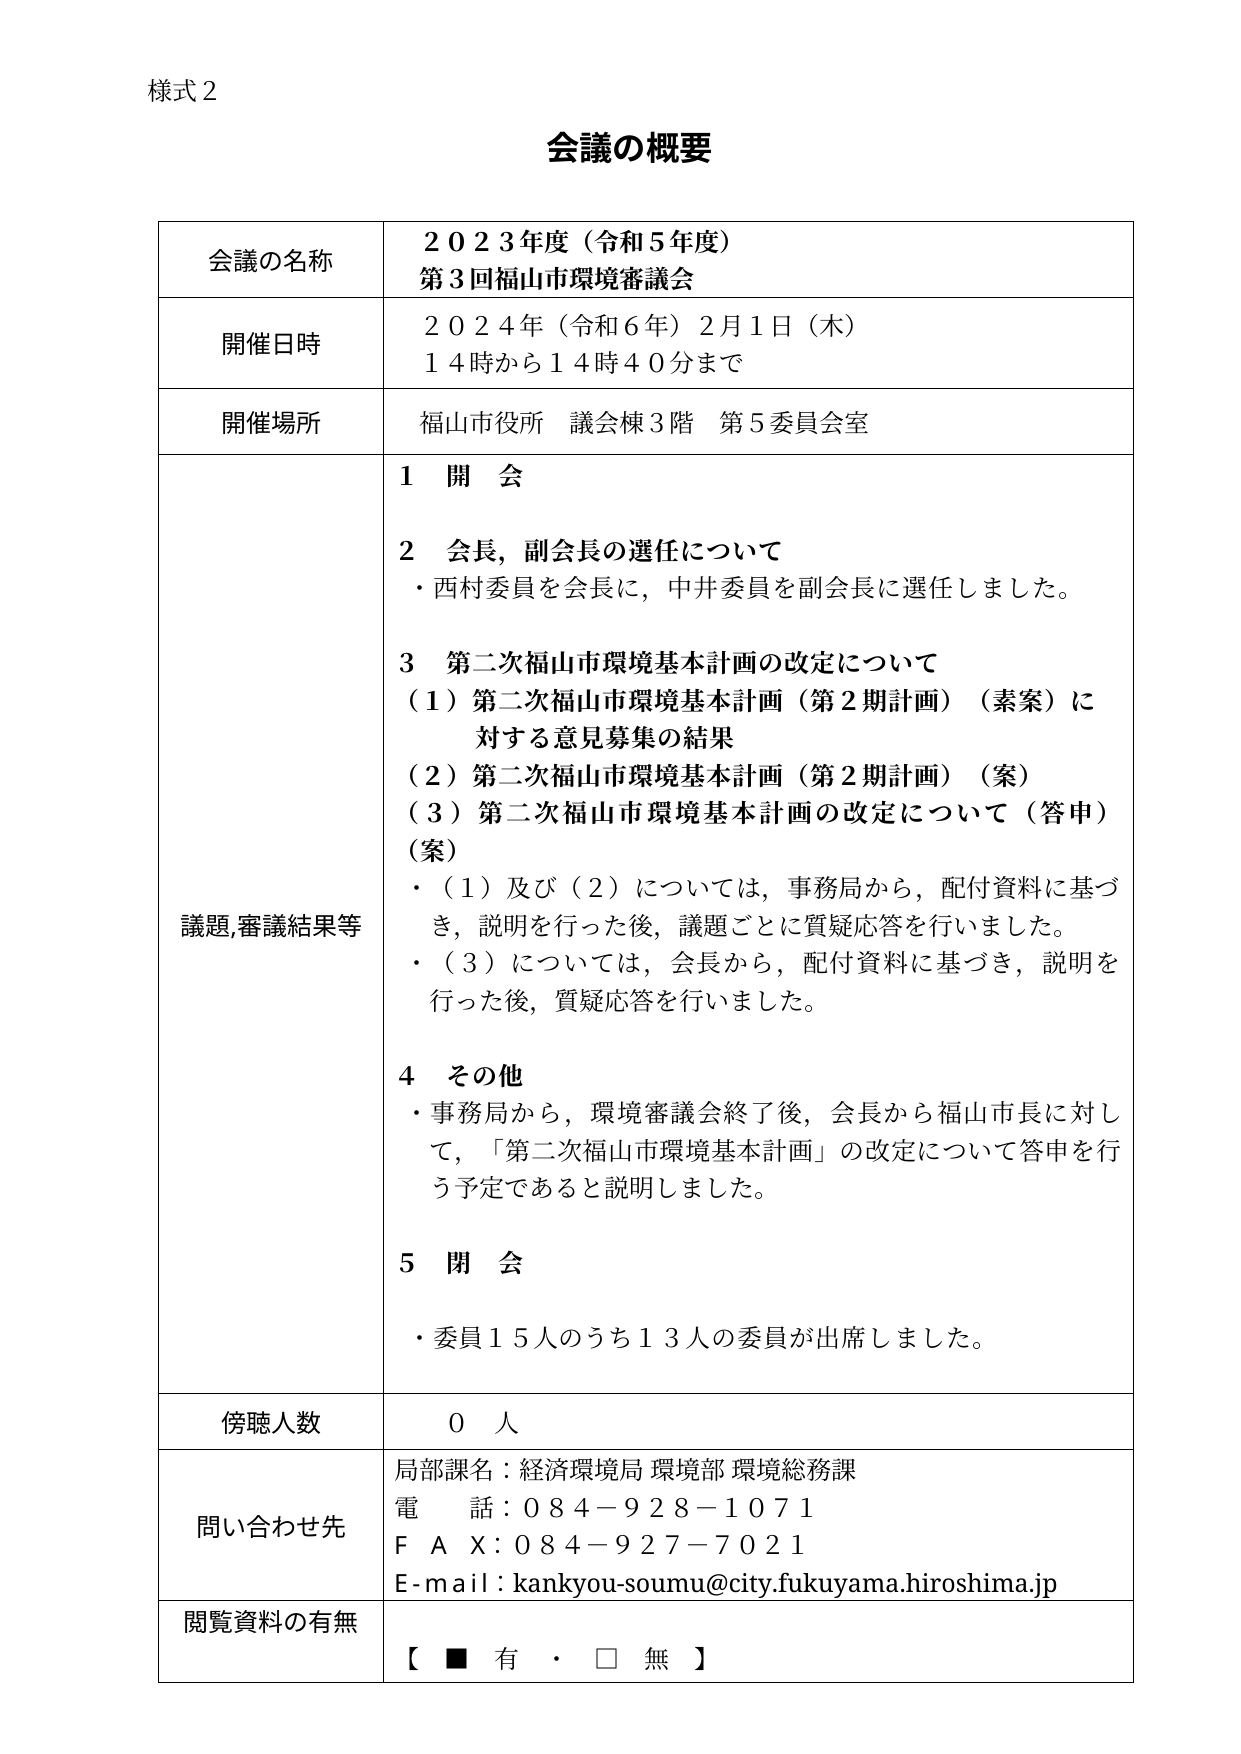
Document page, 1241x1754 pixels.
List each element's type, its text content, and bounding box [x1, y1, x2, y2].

table_cell 開催場所 [159, 389, 383, 454]
table_cell 局部課名：経済環境局 環境部 環境総務課 電 話：０８４－９２８－１０７１ FAX：０８４－９２７－７０２１ E-mail：kankyou-soumu@city.fukuyama.hiroshima.jp [384, 1450, 1133, 1600]
table_cell 閲覧資料の有無 [159, 1601, 383, 1682]
text 会議の概要 [148, 108, 1110, 183]
table_cell ２０２４年（令和６年）２月１日（木） １４時から１４時４０分まで [384, 298, 1133, 388]
table_cell 問い合わせ先 [159, 1450, 383, 1600]
table_header 会議の名称 [159, 222, 383, 297]
table_header ２０２３年度（令和５年度） 第３回福山市環境審議会 [384, 222, 1133, 297]
table_cell 議題,審議結果等 [159, 455, 383, 1393]
table_cell 開催日時 [159, 298, 383, 388]
table_cell 傍聴人数 [159, 1394, 383, 1449]
table_cell 福山市役所 議会棟３階 第５委員会室 [384, 389, 1133, 454]
text 様式２ [148, 71, 1110, 108]
table_cell １ 開 会 ２ 会長，副会長の選任について ・西村委員を会長に，中井委員を副会長に選任しました。 ３ 第二次福山市環境基本計画の改定について （１）第二次福山市環境基本計画（第２期計画）（素案）に 対する意見募集の結果 （２）第二次福山市環境基本計画（第２期計画）（案） （３）第二次福山市環境基本計画の改定について（答申）（案） ・（１）及び（２）については，事務局から，配付資料に基づき，説明を行った後，議題ごとに質疑応答を行いました。 ・（３）については，会長から，配付資料に基づき，説明を行った後，質疑応答を行いました。 ４ その他 ・事務局から，環境審議会終了後，会長から福山市長に対して，「第二次福山市環境基本計画」の改定について答申を行う予定であると説明しました。 ５ 閉 会 ・委員１５人のうち１３人の委員が出席しました。 [384, 455, 1133, 1393]
table_cell ０ 人 [384, 1394, 1133, 1449]
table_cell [384, 1601, 1133, 1682]
